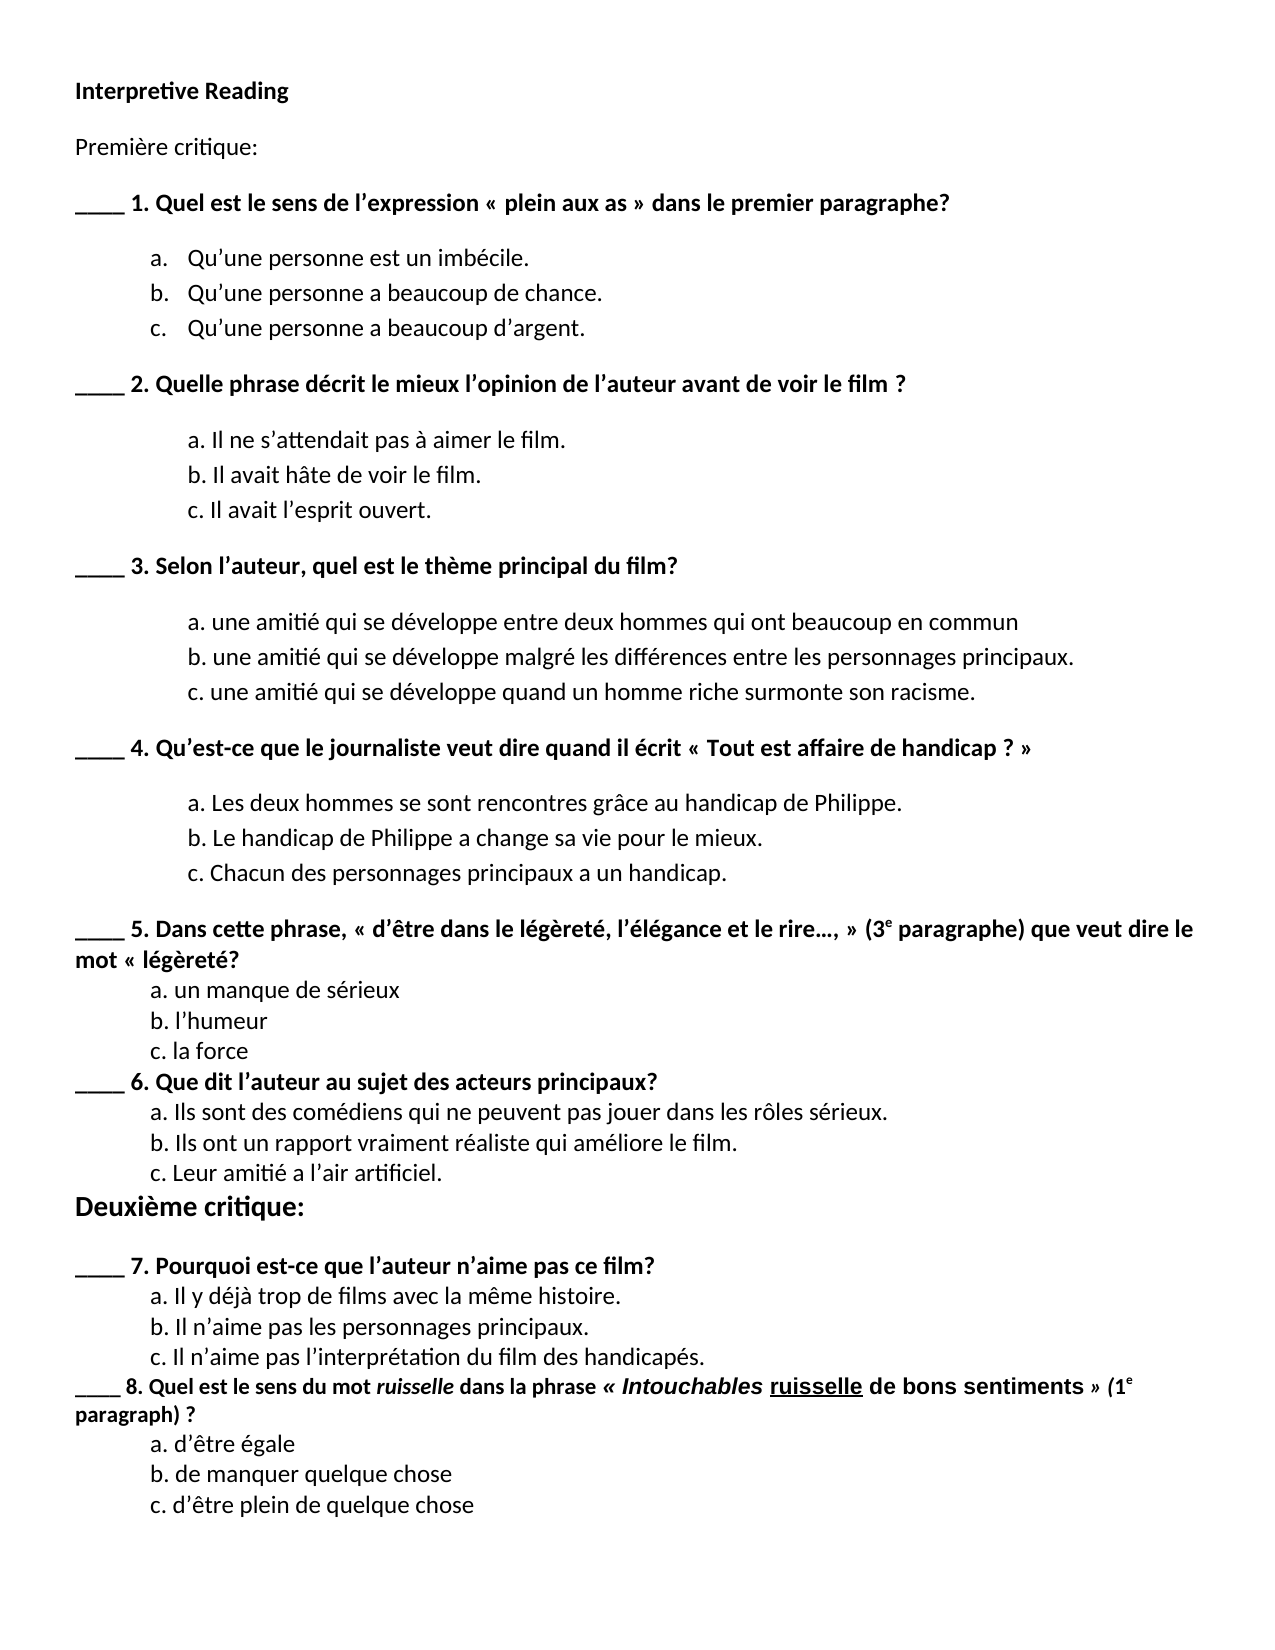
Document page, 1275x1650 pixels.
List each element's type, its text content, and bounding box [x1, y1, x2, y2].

text b. Il n’aime pas les personnages principaux. [75, 1311, 1200, 1341]
text ____ 6. Que dit l’auteur au sujet des acteurs principaux? [75, 1066, 1200, 1096]
text ____ 1. Quel est le sens de l’expression « plein aux as » dans le premier paragraphe? [75, 187, 1200, 217]
list a. une amitié qui se développe entre deux hommes qui ont beaucoup en commun [187, 606, 1200, 636]
text c. Il n’aime pas l’interprétation du film des handicapés. [75, 1341, 1200, 1372]
text ____ 5. Dans cette phrase, « d’être dans le légèreté, l’élégance et le rire…, » (3e paragraphe) que veut dire le mot « légèreté? [75, 913, 1200, 974]
text Deuxième critique: [75, 1188, 1200, 1224]
list Qu’une personne est un imbécile. [150, 242, 1200, 273]
list c. Chacun des personnages principaux a un handicap. [150, 857, 1200, 888]
text Interpretive Reading [75, 75, 1200, 106]
text ____ 8. Quel est le sens du mot ruisselle dans la phrase « Intouchables ruisselle de bons sentiments » (1e paragraph) ? [75, 1372, 1200, 1428]
text b. Ils ont un rapport vraiment réaliste qui améliore le film. [75, 1127, 1200, 1157]
text ____ 4. Qu’est-ce que le journaliste veut dire quand il écrit « Tout est affaire de handicap ? » [75, 732, 1200, 762]
text c. d’être plein de quelque chose [75, 1489, 1200, 1519]
list b. Il avait hâte de voir le film. [187, 459, 1200, 490]
text a. Ils sont des comédiens qui ne peuvent pas jouer dans les rôles sérieux. [75, 1096, 1200, 1127]
text a. d’être égale [75, 1428, 1200, 1458]
text ____ 3. Selon l’auteur, quel est le thème principal du film? [75, 550, 1200, 581]
list b. une amitié qui se développe malgré les différences entre les personnages principaux. [187, 641, 1200, 671]
text ____ 2. Quelle phrase décrit le mieux l’opinion de l’auteur avant de voir le film ? [75, 368, 1200, 399]
text ____ 7. Pourquoi est-ce que l’auteur n’aime pas ce film? [75, 1250, 1200, 1280]
text a. Il y déjà trop de films avec la même histoire. [75, 1280, 1200, 1311]
text c. la force [75, 1035, 1200, 1066]
list Qu’une personne a beaucoup de chance. [150, 277, 1200, 308]
list c. Il avait l’esprit ouvert. [187, 494, 1200, 525]
list b. Le handicap de Philippe a change sa vie pour le mieux. [150, 822, 1200, 853]
text c. Leur amitié a l’air artificiel. [75, 1157, 1200, 1188]
text Première critique: [75, 131, 1200, 161]
list c. une amitié qui se développe quand un homme riche surmonte son racisme. [187, 676, 1200, 706]
list Qu’une personne a beaucoup d’argent. [150, 312, 1200, 343]
text b. l’humeur [75, 1005, 1200, 1035]
list a. Les deux hommes se sont rencontres grâce au handicap de Philippe. [187, 787, 1200, 818]
text b. de manquer quelque chose [75, 1458, 1200, 1489]
text a. un manque de sérieux [75, 974, 1200, 1005]
list a. Il ne s’attendait pas à aimer le film. [187, 424, 1200, 455]
